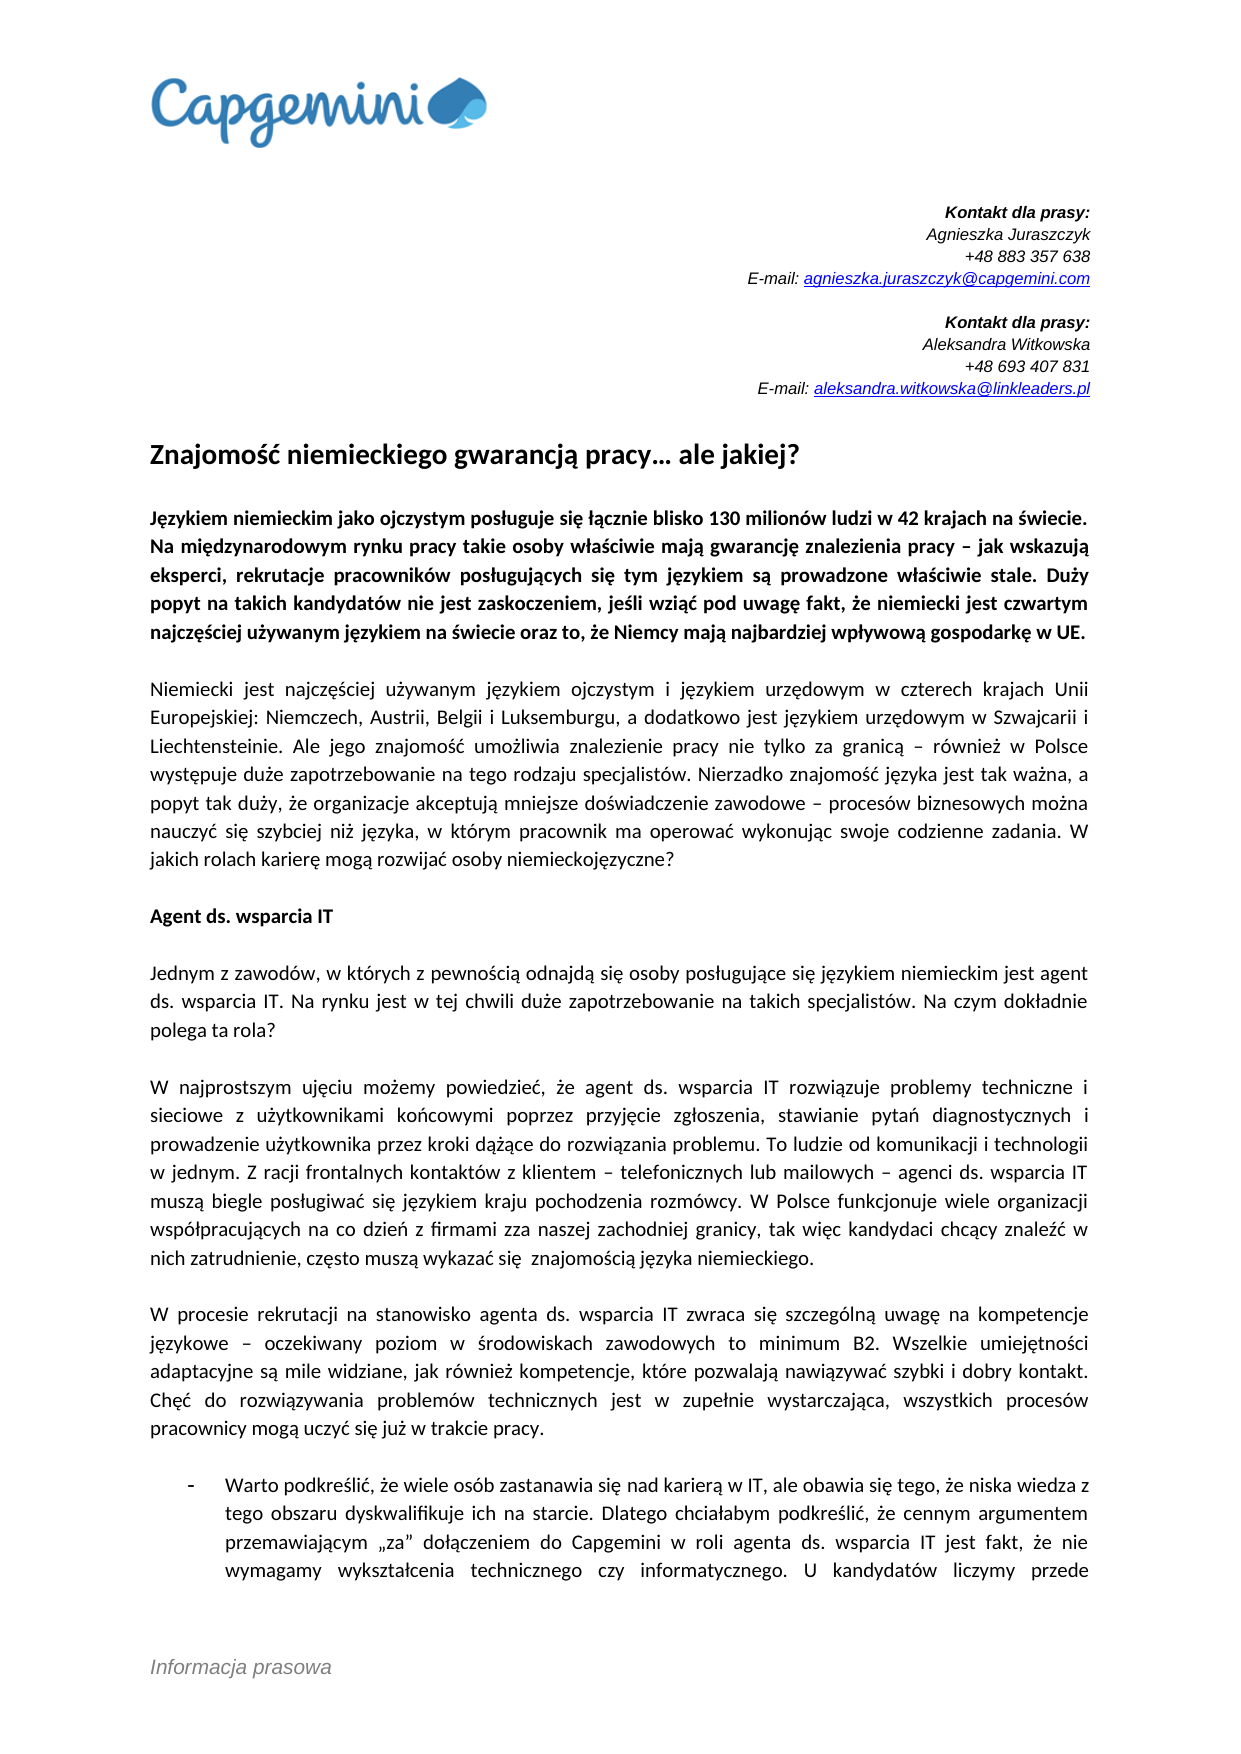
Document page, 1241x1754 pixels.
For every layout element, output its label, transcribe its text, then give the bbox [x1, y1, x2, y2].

text Agent ds. wsparcia IT [150, 903, 1090, 929]
text W procesie rekrutacji na stanowisko agenta ds. wsparcia IT zwraca się szczególną uwagę na kompetencje językowe – oczekiwany poziom w środowiskach zawodowych to minimum B2. Wszelkie umiejętności adaptacyjne są mile widziane, jak również kompetencje, które pozwalają nawiązywać szybki i dobry kontakt. Chęć do rozwiązywania problemów technicznych jest w zupełnie wystarczająca, wszystkich procesów pracownicy mogą uczyć się już w trakcie pracy. [150, 1302, 1090, 1441]
text E-mail: agnieszka.juraszczyk@capgemini.com [150, 269, 1090, 288]
picture [150, 75, 488, 149]
text +48 883 357 638 [150, 247, 1090, 266]
text Aleksandra Witkowska [150, 335, 1090, 354]
text Kontakt dla prasy: [150, 203, 1090, 222]
text +48 693 407 831 [150, 357, 1090, 376]
text Kontakt dla prasy: [150, 313, 1090, 332]
text Znajomość niemieckiego gwarancją pracy… ale jakiej? [150, 436, 1090, 472]
text Agnieszka Juraszczyk [150, 225, 1090, 244]
text W najprostszym ujęciu możemy powiedzieć, że agent ds. wsparcia IT rozwiązuje problemy techniczne i sieciowe z użytkownikami końcowymi poprzez przyjęcie zgłoszenia, stawianie pytań diagnostycznych i prowadzenie użytkownika przez kroki dążące do rozwiązania problemu. To ludzie od komunikacji i technologii w jednym. Z racji frontalnych kontaktów z klientem – telefonicznych lub mailowych – agenci ds. wsparcia IT muszą biegle posługiwać się językiem kraju pochodzenia rozmówcy. W Polsce funkcjonuje wiele organizacji współpracujących na co dzień z firmami zza naszej zachodniej granicy, tak więc kandydaci chcący znaleźć w nich zatrudnienie, często muszą wykazać się znajomością języka niemieckiego. [150, 1074, 1090, 1270]
text Językiem niemieckim jako ojczystym posługuje się łącznie blisko 130 milionów ludzi w 42 krajach na świecie. Na międzynarodowym rynku pracy takie osoby właściwie mają gwarancję znalezienia pracy – jak wskazują eksperci, rekrutacje pracowników posługujących się tym językiem są prowadzone właściwie stale. Duży popyt na takich kandydatów nie jest zaskoczeniem, jeśli wziąć pod uwagę fakt, że niemiecki jest czwartym najczęściej używanym językiem na świecie oraz to, że Niemcy mają najbardziej wpływową gospodarkę w UE. [150, 505, 1090, 644]
text E-mail: aleksandra.witkowska@linkleaders.pl [150, 379, 1090, 398]
text Niemiecki jest najczęściej używanym językiem ojczystym i językiem urzędowym w czterech krajach Unii Europejskiej: Niemczech, Austrii, Belgii i Luksemburgu, a dodatkowo jest językiem urzędowym w Szwajcarii i Liechtensteinie. Ale jego znajomość umożliwia znalezienie pracy nie tylko za granicą – również w Polsce występuje duże zapotrzebowanie na tego rodzaju specjalistów. Nierzadko znajomość języka jest tak ważna, a popyt tak duży, że organizacje akceptują mniejsze doświadczenie zawodowe – procesów biznesowych można nauczyć się szybciej niż języka, w którym pracownik ma operować wykonując swoje codzienne zadania. W jakich rolach karierę mogą rozwijać osoby niemieckojęzyczne? [150, 676, 1090, 872]
text Jednym z zawodów, w których z pewnością odnajdą się osoby posługujące się językiem niemieckim jest agent ds. wsparcia IT. Na rynku jest w tej chwili duże zapotrzebowanie na takich specjalistów. Na czym dokładnie polega ta rola? [150, 960, 1090, 1043]
